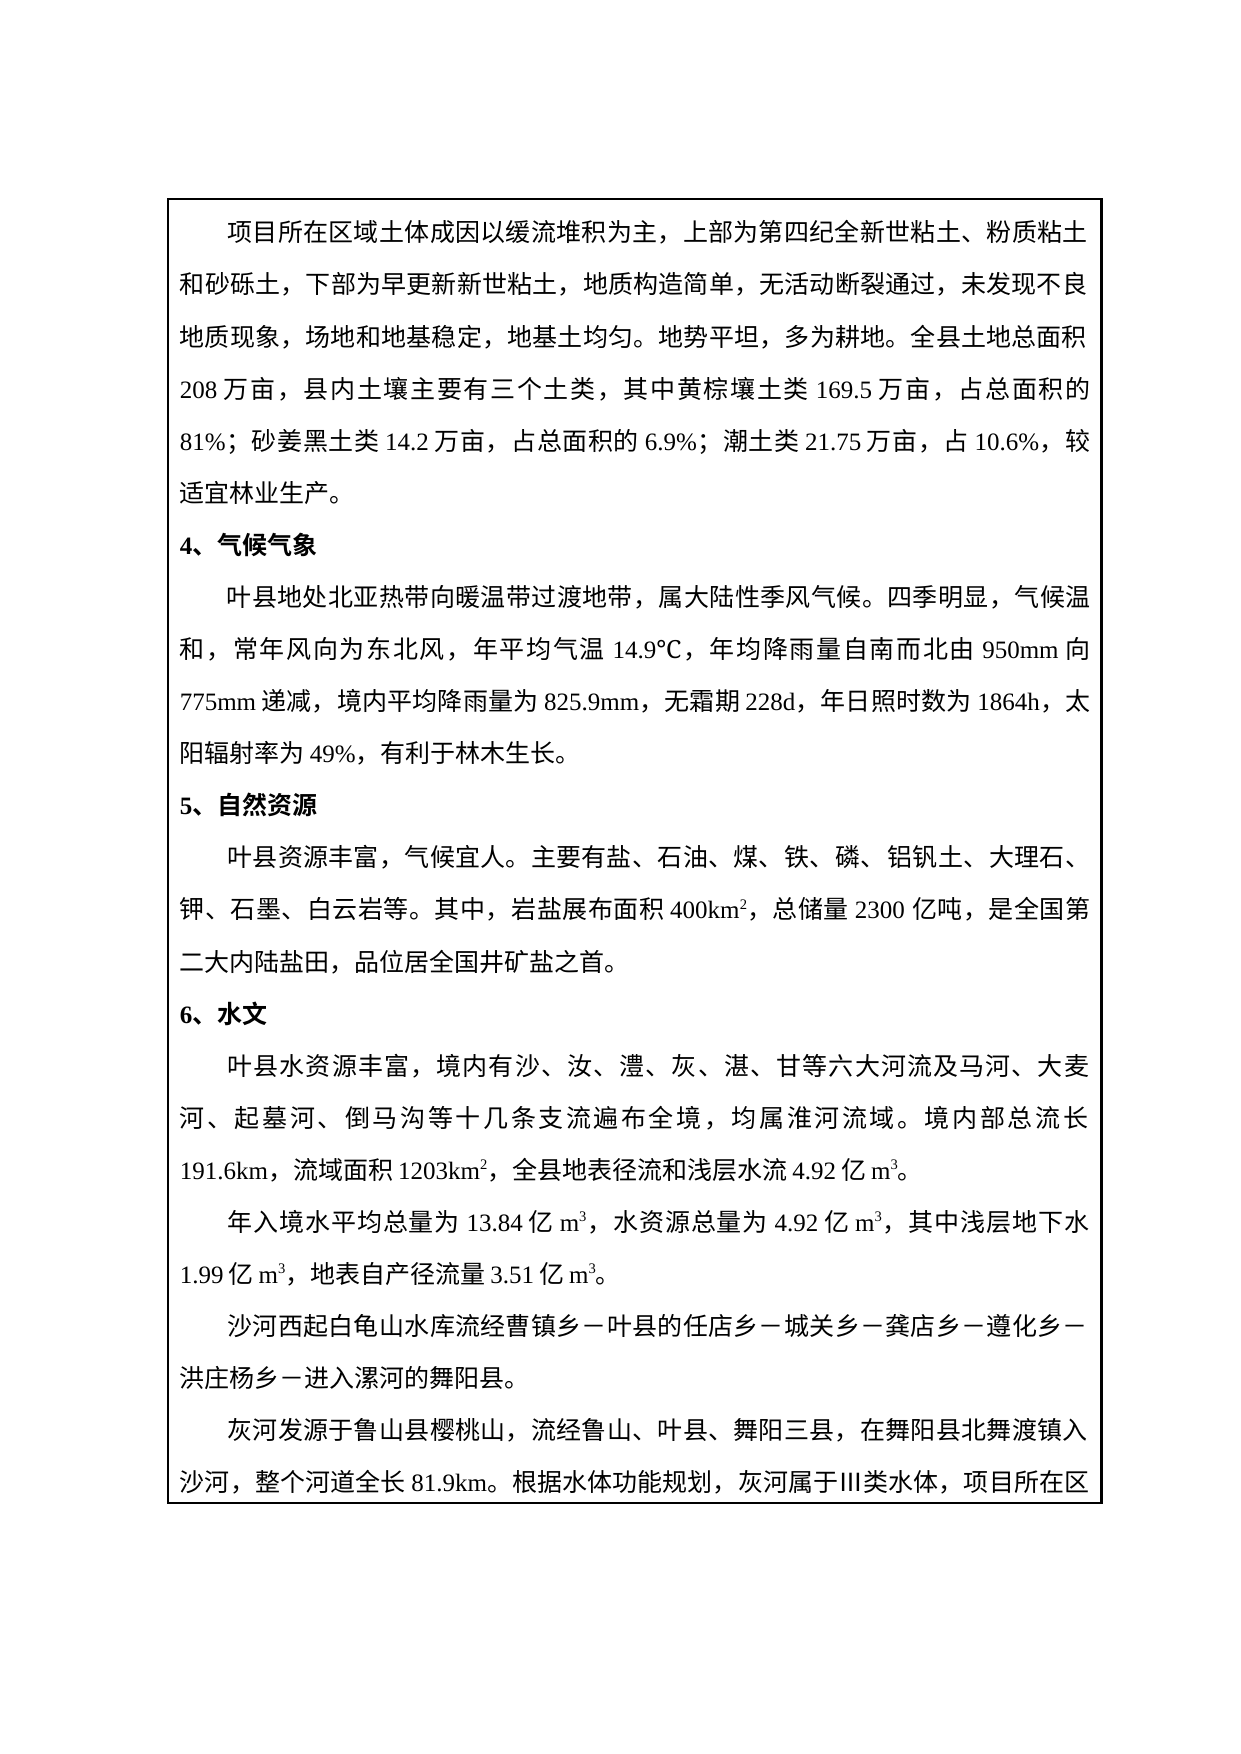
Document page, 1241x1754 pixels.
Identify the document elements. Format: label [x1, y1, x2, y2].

table_header [169, 200, 1100, 1502]
